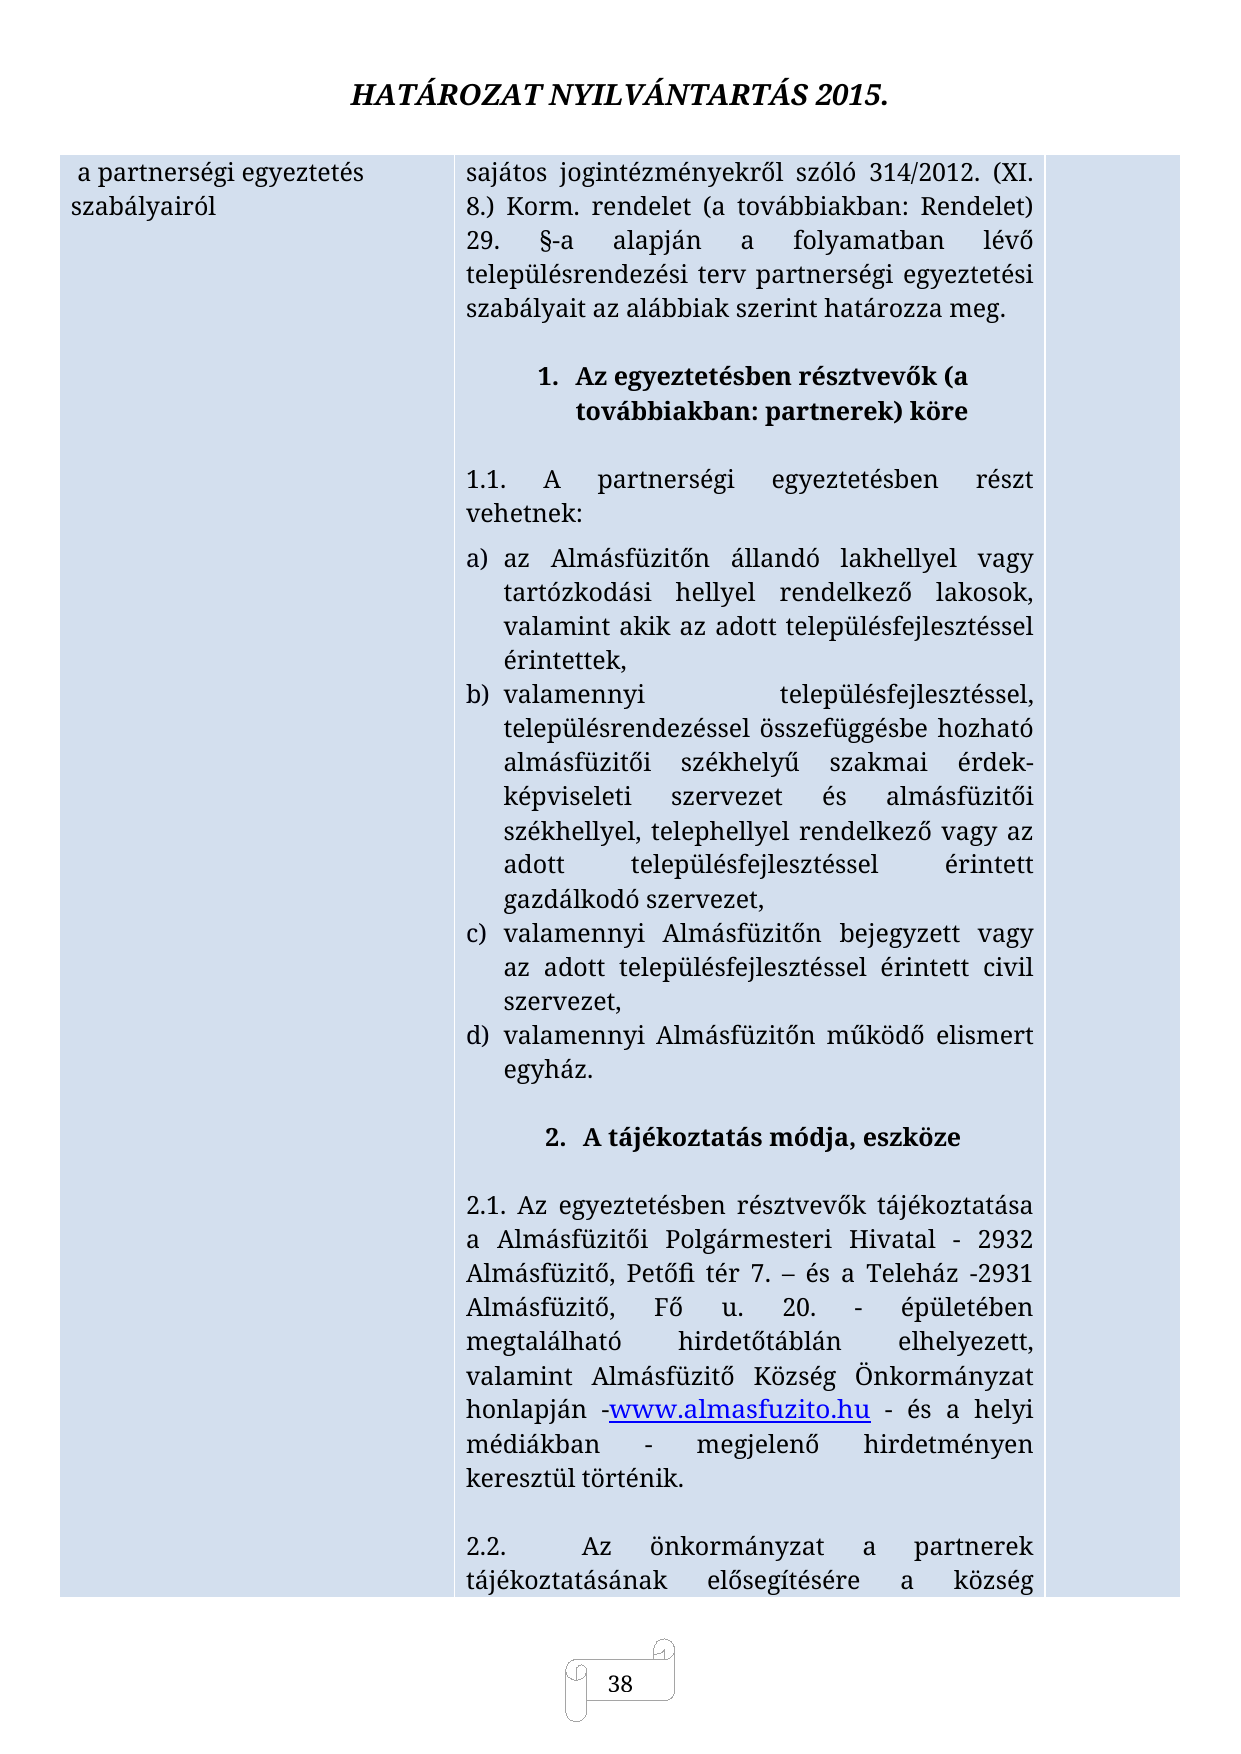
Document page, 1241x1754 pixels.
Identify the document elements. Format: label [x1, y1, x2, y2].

table_cell [455, 155, 1044, 1597]
table_cell [60, 155, 454, 1597]
table_cell [1046, 155, 1180, 1597]
